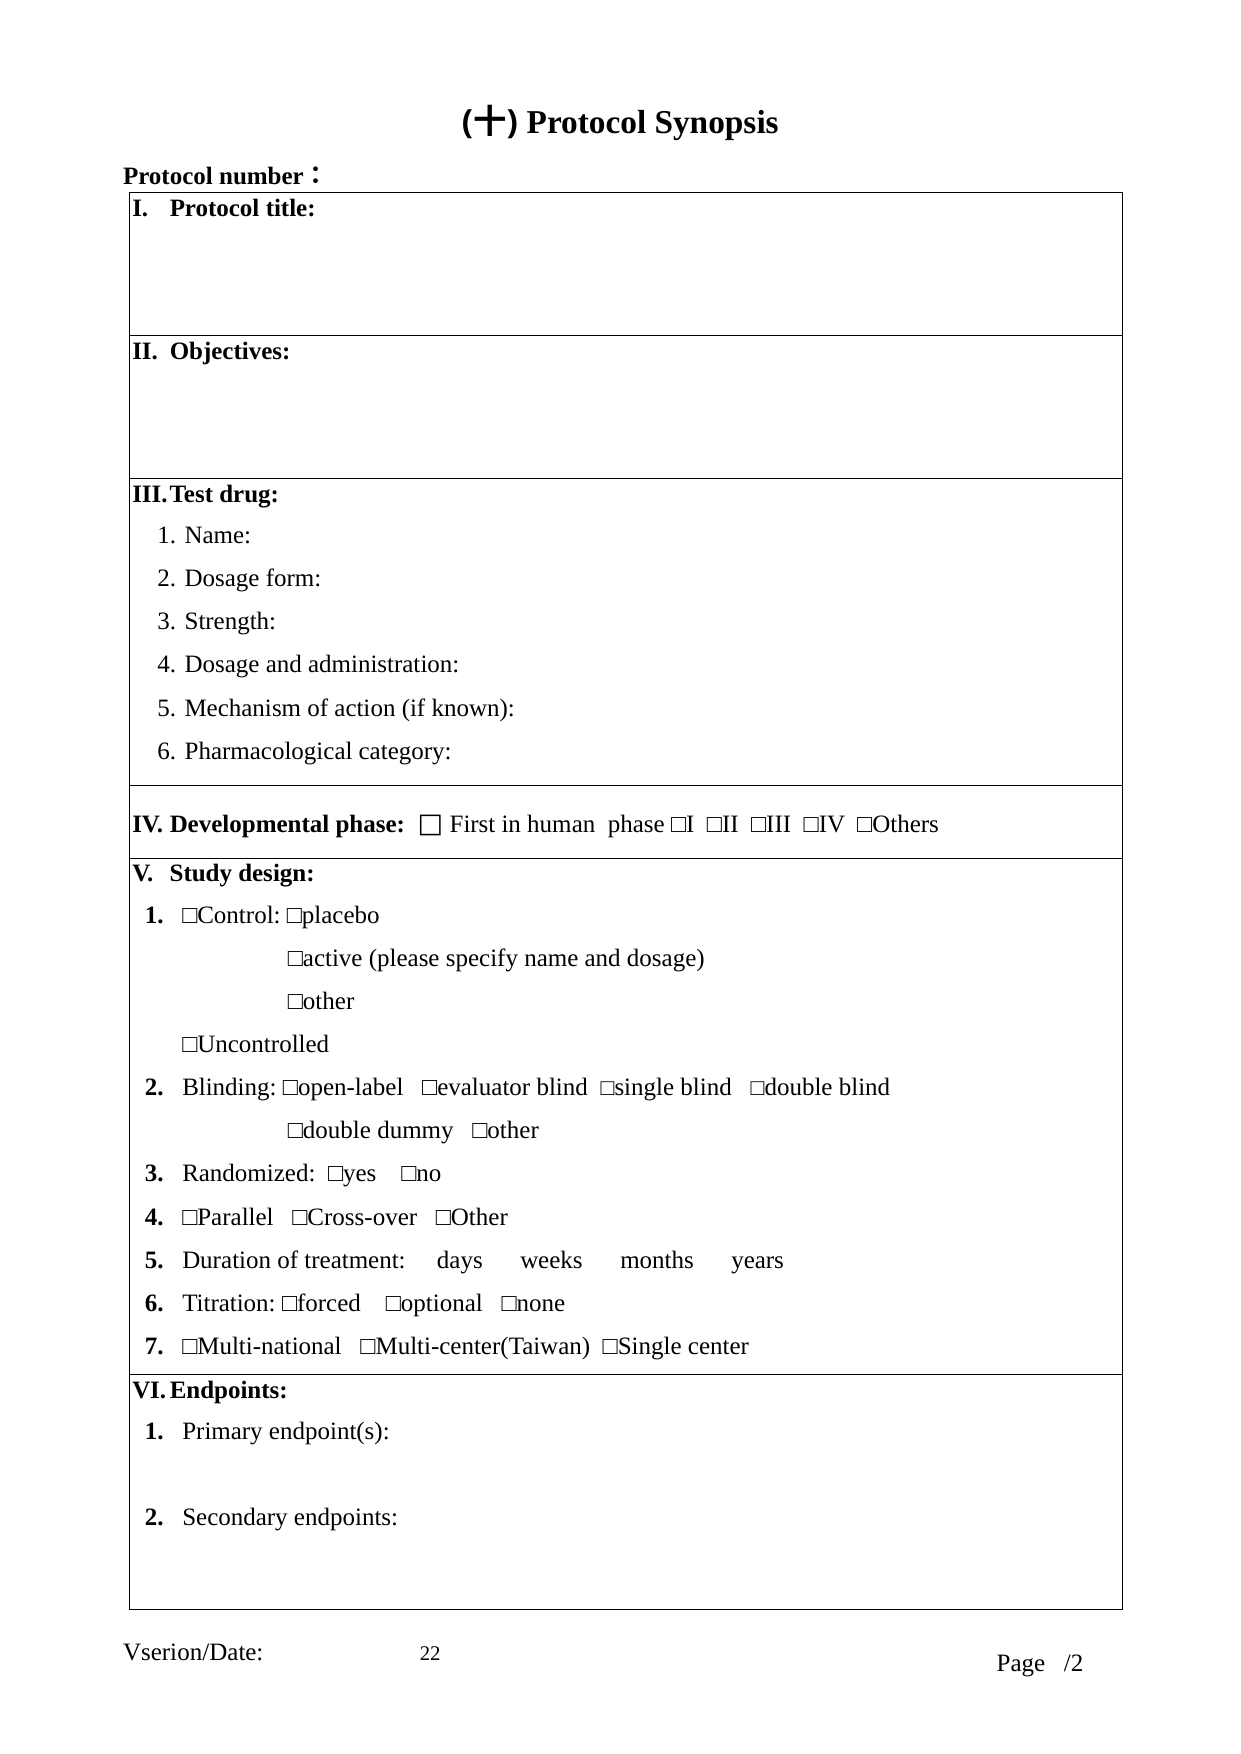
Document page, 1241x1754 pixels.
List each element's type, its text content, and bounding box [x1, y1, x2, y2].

table_cell Developmental phase: □ First in human phase □I □II □III □IV □Others [130, 786, 1122, 857]
table_cell Test drug: Name: Dosage form: Strength: Dosage and administration: Mechanism of action (if known): Pharmacological category: [130, 479, 1122, 785]
table_cell Endpoints: [130, 1375, 1122, 1415]
table_cell Objectives: [130, 336, 1122, 478]
text Protocol number： [110, 156, 1130, 192]
table_header Protocol title: [130, 193, 1122, 335]
table_cell Primary endpoint(s): Secondary endpoints: [130, 1416, 1122, 1609]
table_cell Study design: □Control: □placebo □active (please specify name and dosage) □other □Uncontrolled Blinding: □open-label □evaluator blind □single blind □double blind □double dummy □other Randomized: □yes □no □Parallel □Cross-over □Other Duration of treatment: days weeks months years Titration: □forced □optional □none □Multi-national □Multi-center(Taiwan) □Single center [130, 859, 1122, 1374]
text (十) Protocol Synopsis [110, 95, 1130, 143]
